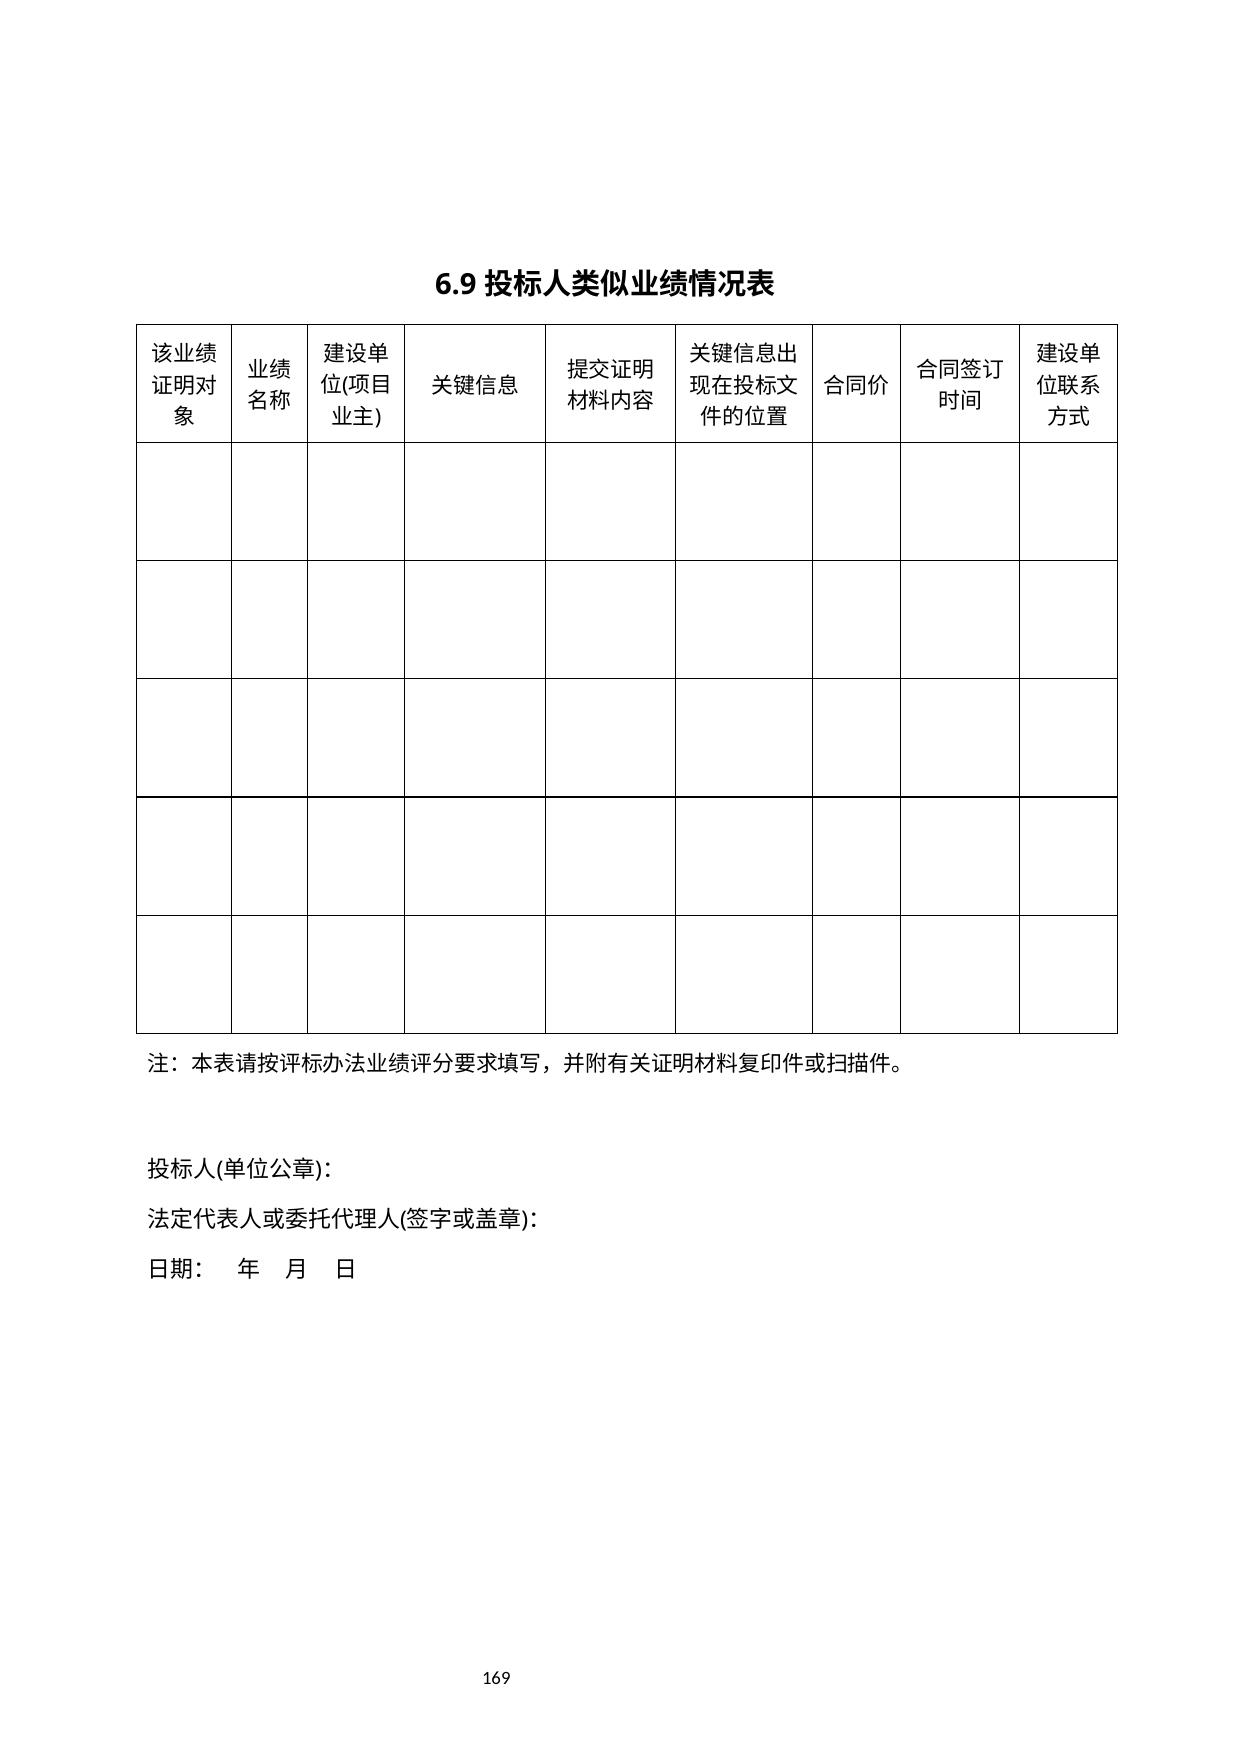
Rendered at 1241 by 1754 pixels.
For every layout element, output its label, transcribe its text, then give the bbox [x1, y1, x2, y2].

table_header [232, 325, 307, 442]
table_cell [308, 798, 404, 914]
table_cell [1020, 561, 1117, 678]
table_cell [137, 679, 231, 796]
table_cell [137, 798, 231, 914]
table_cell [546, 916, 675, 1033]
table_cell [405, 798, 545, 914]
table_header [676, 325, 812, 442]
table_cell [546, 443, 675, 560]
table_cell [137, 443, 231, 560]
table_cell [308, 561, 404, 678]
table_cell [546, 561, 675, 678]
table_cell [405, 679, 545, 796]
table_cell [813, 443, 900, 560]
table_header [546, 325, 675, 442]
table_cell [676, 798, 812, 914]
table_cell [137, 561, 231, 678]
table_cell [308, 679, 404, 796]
text 投标人(单位公章)： [148, 1151, 1116, 1184]
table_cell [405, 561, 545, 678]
text 6.9 投标人类似业绩情况表 [92, 260, 1118, 303]
text 日期： 年 月 日 [148, 1251, 1116, 1284]
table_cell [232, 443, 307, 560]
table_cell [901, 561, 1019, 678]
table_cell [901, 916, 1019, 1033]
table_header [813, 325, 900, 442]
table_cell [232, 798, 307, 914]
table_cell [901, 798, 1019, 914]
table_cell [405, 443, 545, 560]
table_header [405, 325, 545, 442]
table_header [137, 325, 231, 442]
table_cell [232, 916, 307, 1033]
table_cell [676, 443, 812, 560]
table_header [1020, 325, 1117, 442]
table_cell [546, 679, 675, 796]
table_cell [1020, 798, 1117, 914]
text 法定代表人或委托代理人(签字或盖章)： [148, 1201, 1116, 1234]
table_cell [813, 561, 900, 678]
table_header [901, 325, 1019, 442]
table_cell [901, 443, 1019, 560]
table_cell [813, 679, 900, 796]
text 注：本表请按评标办法业绩评分要求填写，并附有关证明材料复印件或扫描件。 [148, 1046, 1116, 1078]
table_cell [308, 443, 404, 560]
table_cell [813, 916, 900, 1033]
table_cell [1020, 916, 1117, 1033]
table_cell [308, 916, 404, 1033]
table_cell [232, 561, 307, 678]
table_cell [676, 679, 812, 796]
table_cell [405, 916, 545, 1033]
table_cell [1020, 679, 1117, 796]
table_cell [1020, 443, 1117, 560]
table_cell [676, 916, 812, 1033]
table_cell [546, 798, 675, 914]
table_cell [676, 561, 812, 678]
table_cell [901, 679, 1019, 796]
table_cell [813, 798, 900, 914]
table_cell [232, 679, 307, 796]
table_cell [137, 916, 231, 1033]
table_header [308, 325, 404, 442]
